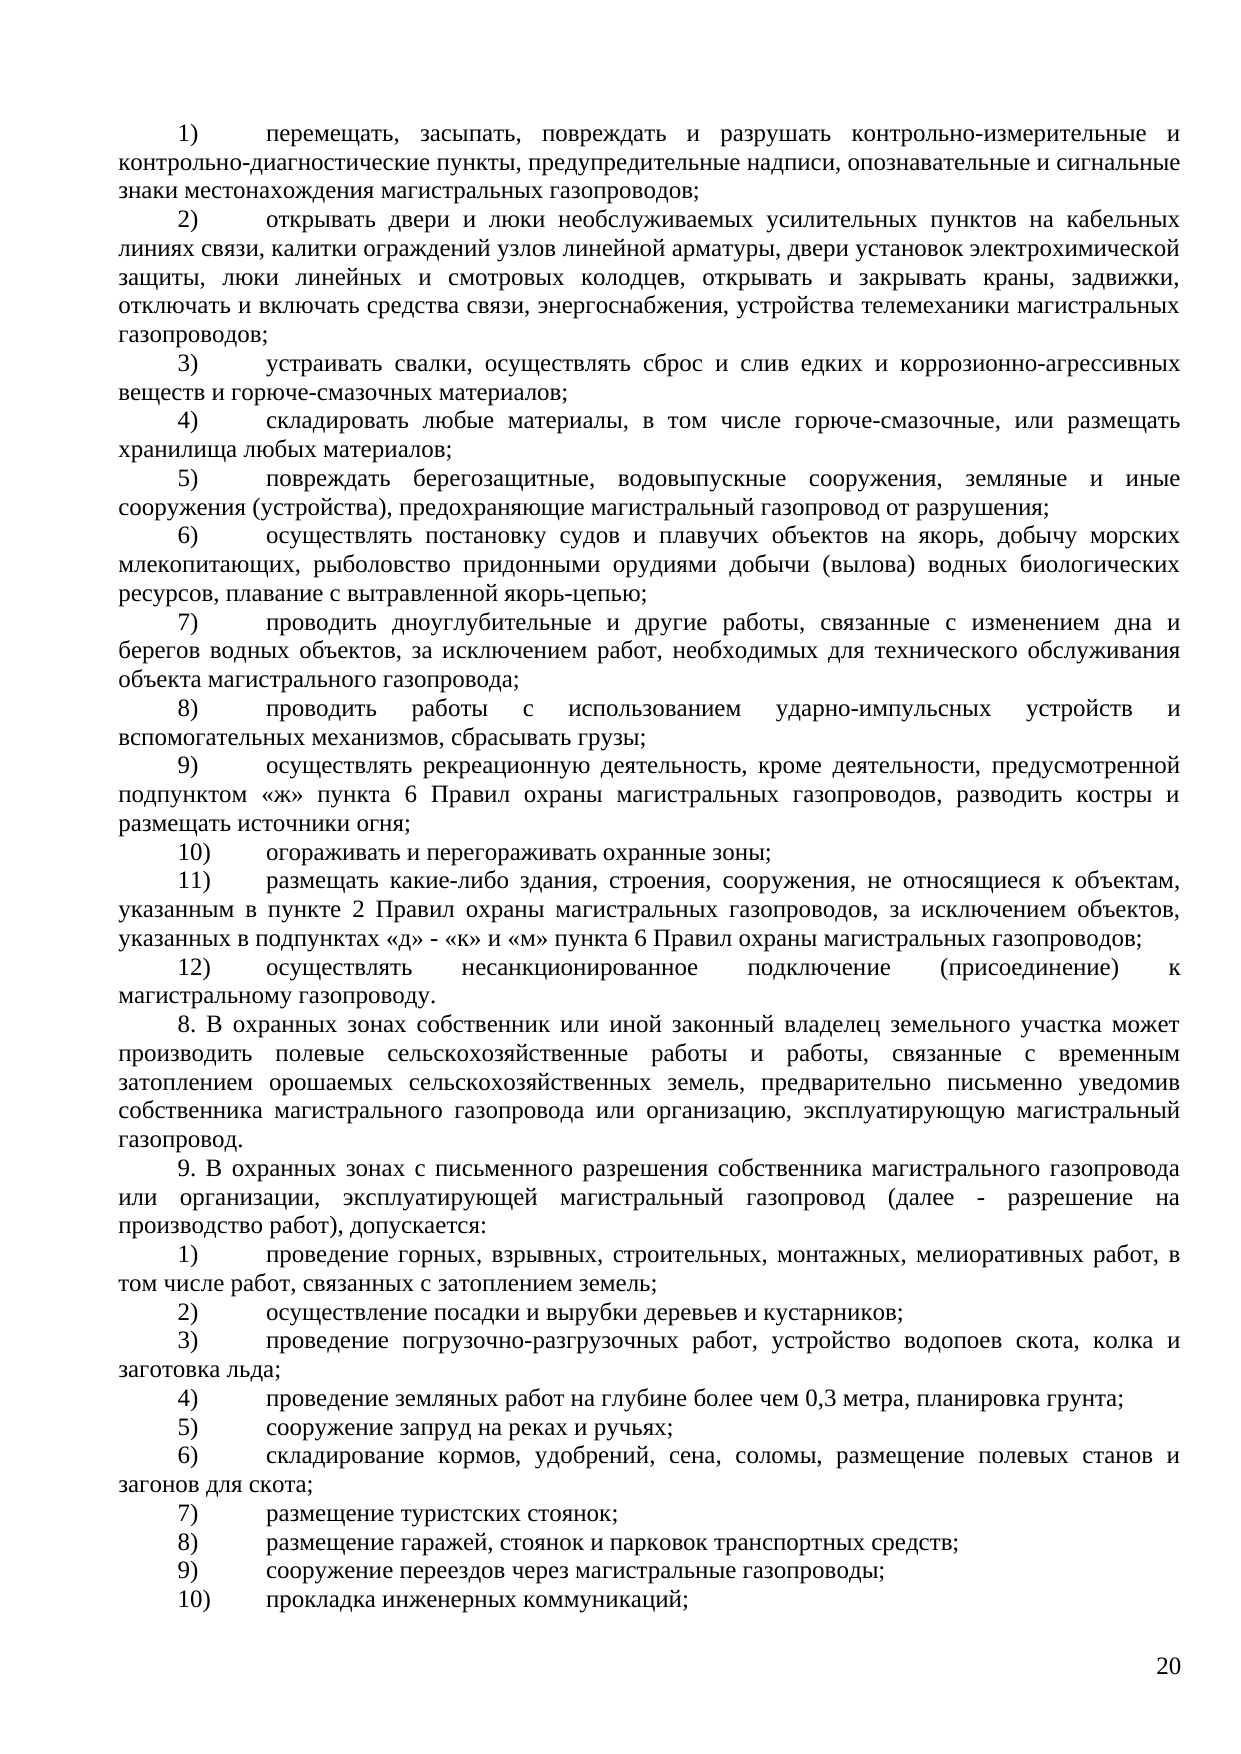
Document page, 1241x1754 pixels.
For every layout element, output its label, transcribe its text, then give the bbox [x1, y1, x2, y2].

text 7) проводить дноуглубительные и другие работы, связанные с изменением дна и берегов водных объектов, за исключением работ, необходимых для технического обслуживания объекта магистрального газопровода; [118, 607, 1181, 693]
text 4) проведение земляных работ на глубине более чем 0,3 метра, планировка грунта; [118, 1383, 1181, 1412]
text 6) складирование кормов, удобрений, сена, соломы, размещение полевых станов и загонов для скота; [118, 1441, 1181, 1498]
text 1) проведение горных, взрывных, строительных, монтажных, мелиоративных работ, в том числе работ, связанных с затоплением земель; [118, 1239, 1181, 1297]
text 3) проведение погрузочно-разгрузочных работ, устройство водопоев скота, колка и заготовка льда; [118, 1326, 1181, 1383]
text 10) огораживать и перегораживать охранные зоны; [118, 837, 1181, 866]
text 4) складировать любые материалы, в том числе горюче-смазочные, или размещать хранилища любых материалов; [118, 406, 1181, 463]
text 3) устраивать свалки, осуществлять сброс и слив едких и коррозионно-агрессивных веществ и горюче-смазочных материалов; [118, 348, 1181, 406]
text 2) осуществление посадки и вырубки деревьев и кустарников; [118, 1297, 1181, 1326]
text 8) размещение гаражей, стоянок и парковок транспортных средств; [118, 1527, 1181, 1556]
text 2) открывать двери и люки необслуживаемых усилительных пунктов на кабельных линиях связи, калитки ограждений узлов линейной арматуры, двери установок электрохимической защиты, люки линейных и смотровых колодцев, открывать и закрывать краны, задвижки, отключать и включать средства связи, энергоснабжения, устройства телемеханики магистральных газопроводов; [118, 204, 1181, 348]
text 5) сооружение запруд на реках и ручьях; [118, 1412, 1181, 1441]
text 8. В охранных зонах собственник или иной законный владелец земельного участка может производить полевые сельскохозяйственные работы и работы, связанные с временным затоплением орошаемых сельскохозяйственных земель, предварительно письменно уведомив собственника магистрального газопровода или организацию, эксплуатирующую магистральный газопровод. [118, 1009, 1181, 1153]
text 9) осуществлять рекреационную деятельность, кроме деятельности, предусмотренной подпунктом «ж» пункта 6 Правил охраны магистральных газопроводов, разводить костры и размещать источники огня; [118, 751, 1181, 837]
text 9) сооружение переездов через магистральные газопроводы; [118, 1556, 1181, 1584]
text 11) размещать какие-либо здания, строения, сооружения, не относящиеся к объектам, указанным в пункте 2 Правил охраны магистральных газопроводов, за исключением объектов, указанных в подпунктах «д» - «к» и «м» пункта 6 Правил охраны магистральных газопроводов; [118, 866, 1181, 952]
text 9. В охранных зонах с письменного разрешения собственника магистрального газопровода или организации, эксплуатирующей магистральный газопровод (далее - разрешение на производство работ), допускается: [118, 1153, 1181, 1239]
text 5) повреждать берегозащитные, водовыпускные сооружения, земляные и иные сооружения (устройства), предохраняющие магистральный газопровод от разрушения; [118, 463, 1181, 521]
text 6) осуществлять постановку судов и плавучих объектов на якорь, добычу морских млекопитающих, рыболовство придонными орудиями добычи (вылова) водных биологических ресурсов, плавание с вытравленной якорь-цепью; [118, 521, 1181, 607]
text 12) осуществлять несанкционированное подключение (присоединение) к магистральному газопроводу. [118, 952, 1181, 1009]
text 7) размещение туристских стоянок; [118, 1498, 1181, 1527]
text 10) прокладка инженерных коммуникаций; [118, 1584, 1181, 1613]
text 8) проводить работы с использованием ударно-импульсных устройств и вспомогательных механизмов, сбрасывать грузы; [118, 693, 1181, 751]
text 1) перемещать, засыпать, повреждать и разрушать контрольно-измерительные и контрольно-диагностические пункты, предупредительные надписи, опознавательные и сигнальные знаки местонахождения магистральных газопроводов; [118, 118, 1181, 204]
